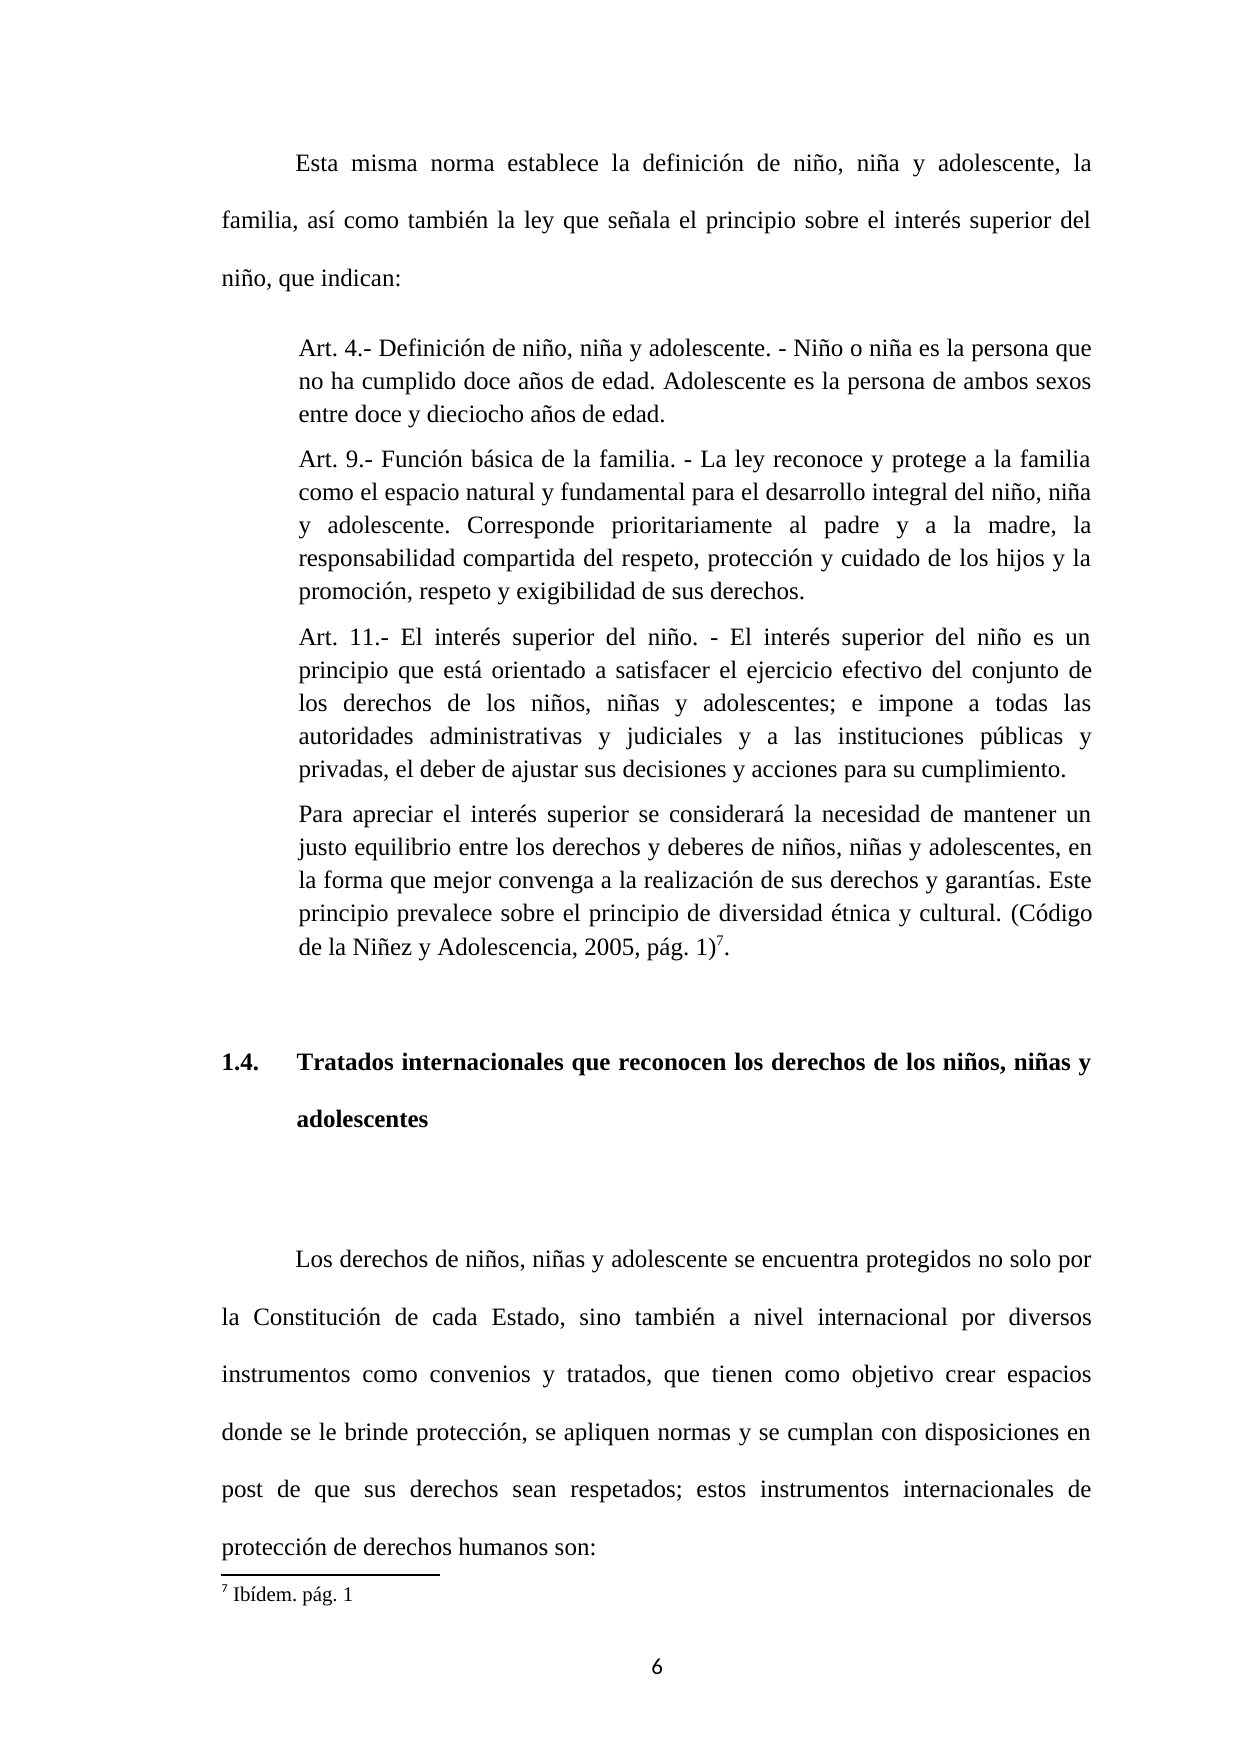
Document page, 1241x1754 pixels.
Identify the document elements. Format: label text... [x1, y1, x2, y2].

text Los derechos de niños, niñas y adolescente se encuentra protegidos no solo por la Constitución de cada Estado, sino también a nivel internacional por diversos instrumentos como convenios y tratados, que tienen como objetivo crear espacios donde se le brinde protección, se apliquen normas y se cumplan con disposiciones en post de que sus derechos sean respetados; estos instrumentos internacionales de protección de derechos humanos son: [221, 1244, 1092, 1561]
text Art. 4.- Definición de niño, niña y adolescente. - Niño o niña es la persona que no ha cumplido doce años de edad. Adolescente es la persona de ambos sexos entre doce y dieciocho años de edad. [298, 333, 1092, 427]
text Art. 9.- Función básica de la familia. - La ley reconoce y protege a la familia como el espacio natural y fundamental para el desarrollo integral del niño, niña y adolescente. Corresponde prioritariamente al padre y a la madre, la responsabilidad compartida del respeto, protección y cuidado de los hijos y la promoción, respeto y exigibilidad de sus derechos. [298, 444, 1092, 605]
list Tratados internacionales que reconocen los derechos de los niños, niñas y adolescentes [221, 1047, 1092, 1133]
text Esta misma norma establece la definición de niño, niña y adolescente, la familia, así como también la ley que señala el principio sobre el interés superior del niño, que indican: [221, 148, 1092, 291]
text Art. 11.- El interés superior del niño. - El interés superior del niño es un principio que está orientado a satisfacer el ejercicio efectivo del conjunto de los derechos de los niños, niñas y adolescentes; e impone a todas las autoridades administrativas y judiciales y a las instituciones públicas y privadas, el deber de ajustar sus decisiones y acciones para su cumplimiento. [298, 622, 1092, 783]
text Para apreciar el interés superior se considerará la necesidad de mantener un justo equilibrio entre los derechos y deberes de niños, niñas y adolescentes, en la forma que mejor convenga a la realización de sus derechos y garantías. Este principio prevalece sobre el principio de diversidad étnica y cultural. . [298, 799, 1092, 960]
